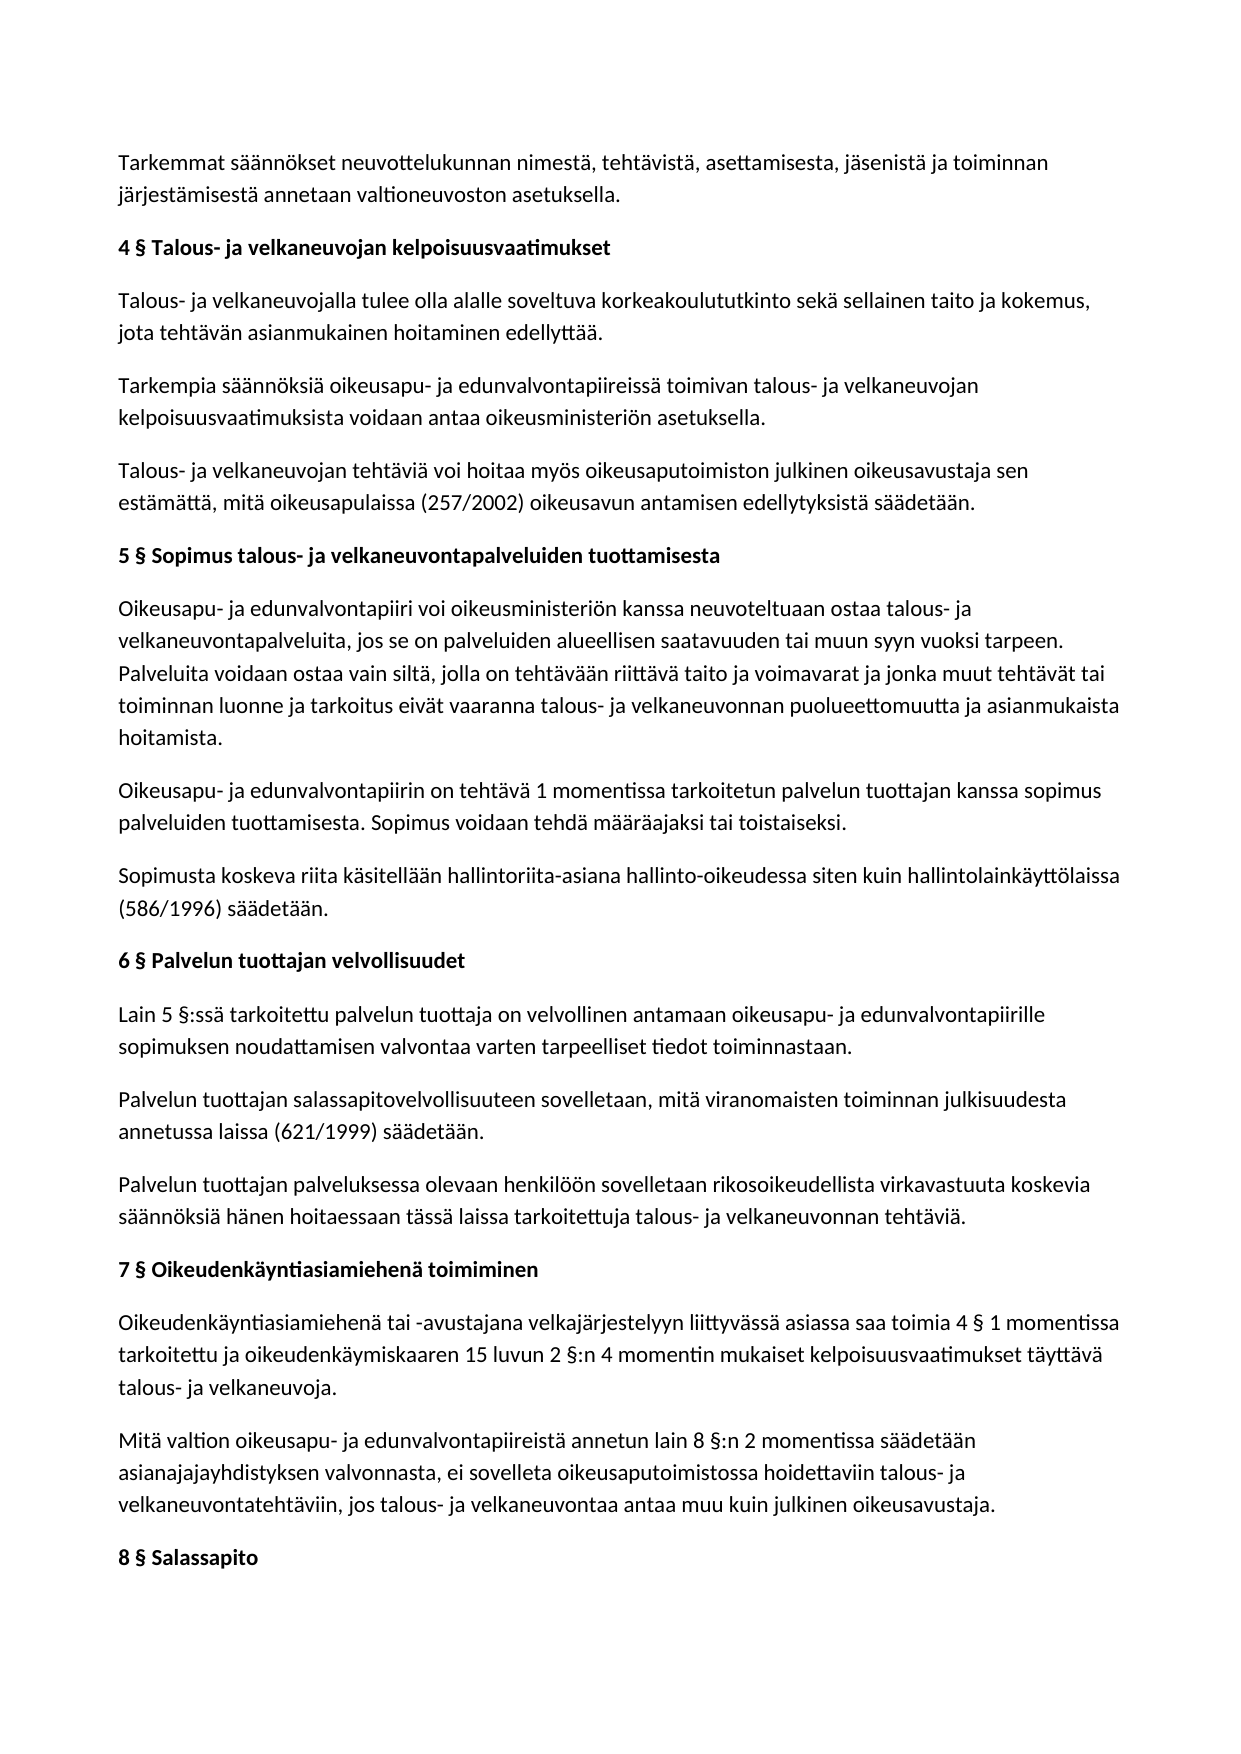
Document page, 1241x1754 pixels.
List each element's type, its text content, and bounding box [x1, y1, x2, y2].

text Oikeusapu- ja edunvalvontapiirin on tehtävä 1 momentissa tarkoitetun palvelun tuottajan kanssa sopimus palveluiden tuottamisesta. Sopimus voidaan tehdä määräajaksi tai toistaiseksi. [118, 776, 1122, 836]
text Talous- ja velkaneuvojalla tulee olla alalle soveltuva korkeakoulututkinto sekä sellainen taito ja kokemus, jota tehtävän asianmukainen hoitaminen edellyttää. [118, 286, 1122, 346]
text Palvelun tuottajan salassapitovelvollisuuteen sovelletaan, mitä viranomaisten toiminnan julkisuudesta annetussa laissa (621/1999) säädetään. [118, 1085, 1122, 1145]
text Oikeusapu- ja edunvalvontapiiri voi oikeusministeriön kanssa neuvoteltuaan ostaa talous- ja velkaneuvontapalveluita, jos se on palveluiden alueellisen saatavuuden tai muun syyn vuoksi tarpeen. Palveluita voidaan ostaa vain siltä, jolla on tehtävään riittävä taito ja voimavarat ja jonka muut tehtävät tai toiminnan luonne ja tarkoitus eivät vaaranna talous- ja velkaneuvonnan puolueettomuutta ja asianmukaista hoitamista. [118, 594, 1122, 751]
text 4 § Talous- ja velkaneuvojan kelpoisuusvaatimukset [118, 233, 1122, 261]
text Palvelun tuottajan palveluksessa olevaan henkilöön sovelletaan rikosoikeudellista virkavastuuta koskevia säännöksiä hänen hoitaessaan tässä laissa tarkoitettuja talous- ja velkaneuvonnan tehtäviä. [118, 1170, 1122, 1230]
text Talous- ja velkaneuvojan tehtäviä voi hoitaa myös oikeusaputoimiston julkinen oikeusavustaja sen estämättä, mitä oikeusapulaissa (257/2002) oikeusavun antamisen edellytyksistä säädetään. [118, 456, 1122, 516]
text Sopimusta koskeva riita käsitellään hallintoriita-asiana hallinto-oikeudessa siten kuin hallintolainkäyttölaissa (586/1996) säädetään. [118, 861, 1122, 922]
text 6 § Palvelun tuottajan velvollisuudet [118, 947, 1122, 975]
text Lain 5 §:ssä tarkoitettu palvelun tuottaja on velvollinen antamaan oikeusapu- ja edunvalvontapiirille sopimuksen noudattamisen valvontaa varten tarpeelliset tiedot toiminnastaan. [118, 1000, 1122, 1060]
text 5 § Sopimus talous- ja velkaneuvontapalveluiden tuottamisesta [118, 541, 1122, 569]
text Tarkempia säännöksiä oikeusapu- ja edunvalvontapiireissä toimivan talous- ja velkaneuvojan kelpoisuusvaatimuksista voidaan antaa oikeusministeriön asetuksella. [118, 371, 1122, 431]
text Oikeudenkäyntiasiamiehenä tai -avustajana velkajärjestelyyn liittyvässä asiassa saa toimia 4 § 1 momentissa tarkoitettu ja oikeudenkäymiskaaren 15 luvun 2 §:n 4 momentin mukaiset kelpoisuusvaatimukset täyttävä talous- ja velkaneuvoja. [118, 1308, 1122, 1401]
text 8 § Salassapito [118, 1543, 1122, 1571]
text 7 § Oikeudenkäyntiasiamiehenä toimiminen [118, 1255, 1122, 1283]
text Tarkemmat säännökset neuvottelukunnan nimestä, tehtävistä, asettamisesta, jäsenistä ja toiminnan järjestämisestä annetaan valtioneuvoston asetuksella. [118, 148, 1122, 208]
text Mitä valtion oikeusapu- ja edunvalvontapiireistä annetun lain 8 §:n 2 momentissa säädetään asianajajayhdistyksen valvonnasta, ei sovelleta oikeusaputoimistossa hoidettaviin talous- ja velkaneuvontatehtäviin, jos talous- ja velkaneuvontaa antaa muu kuin julkinen oikeusavustaja. [118, 1426, 1122, 1518]
